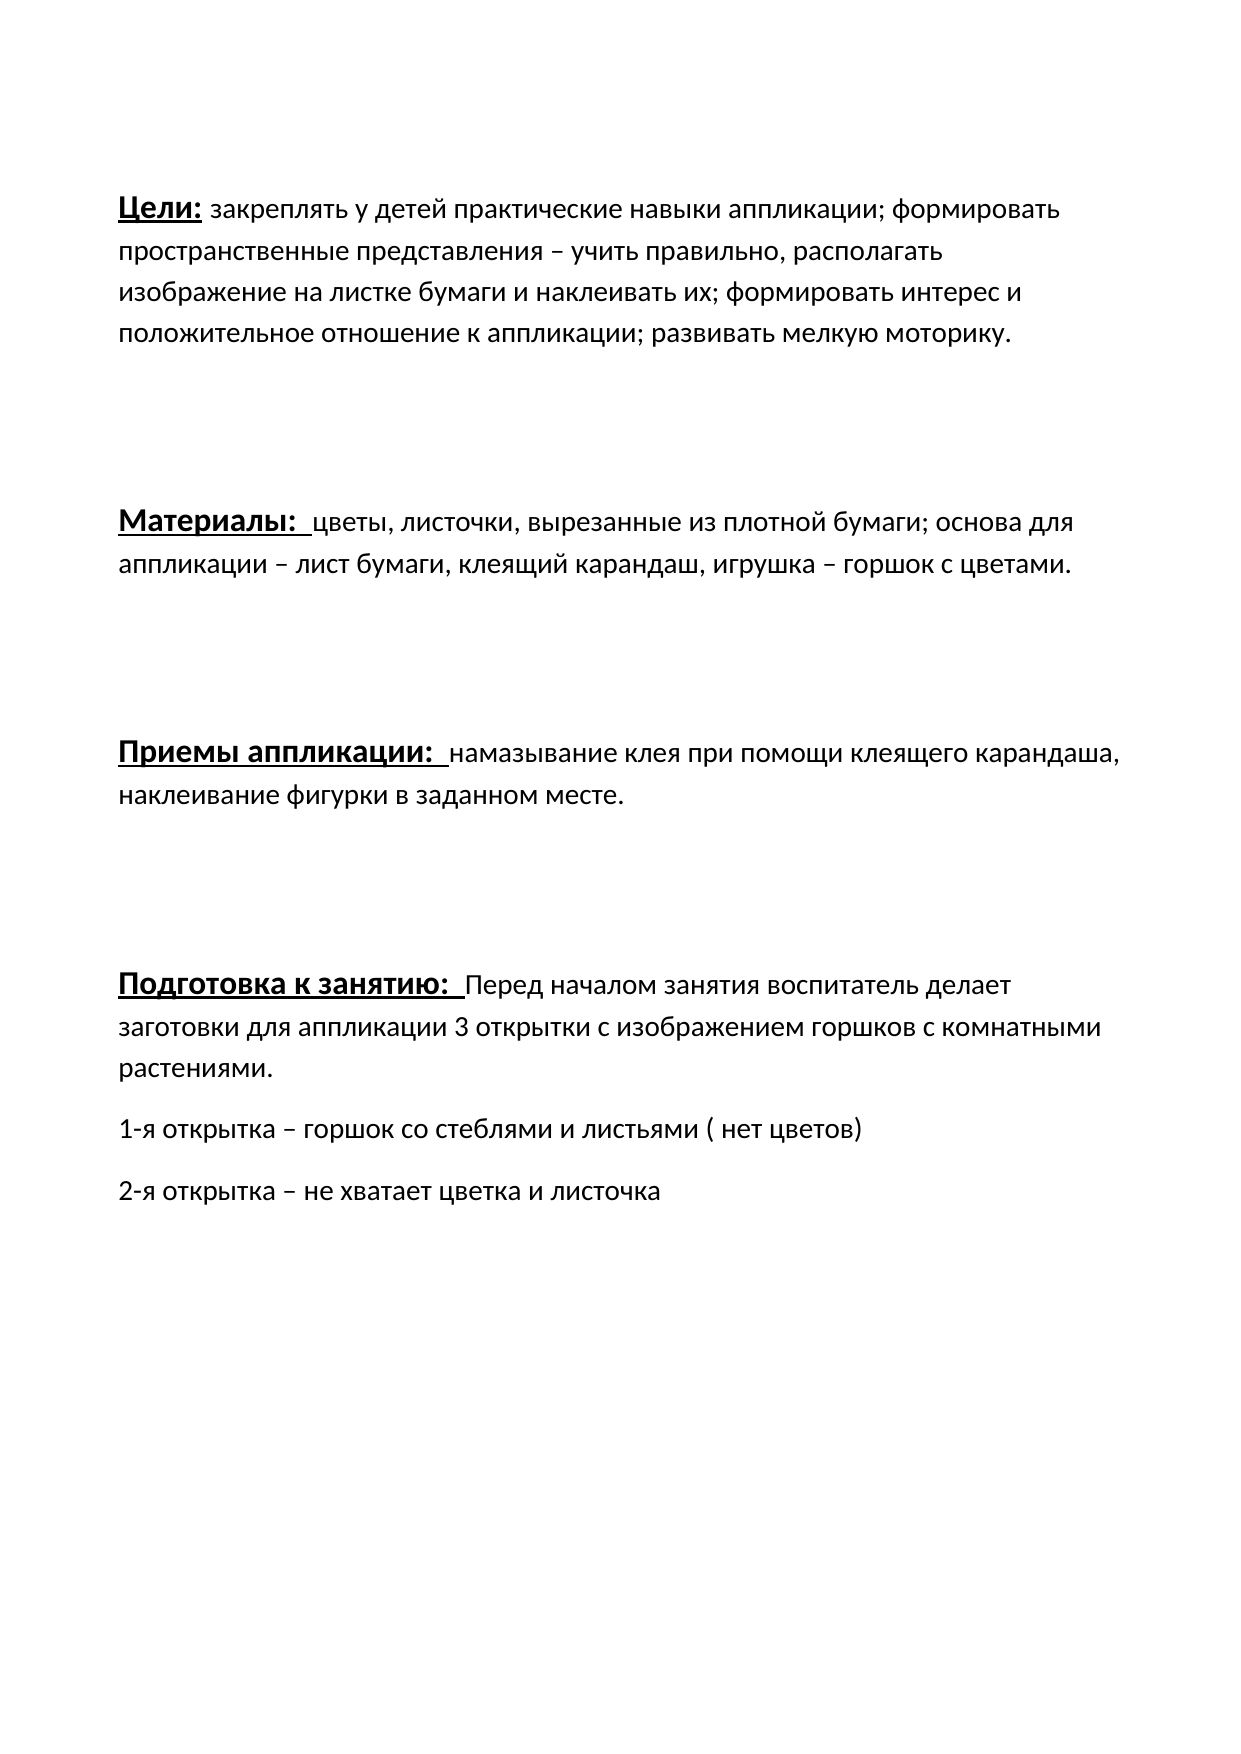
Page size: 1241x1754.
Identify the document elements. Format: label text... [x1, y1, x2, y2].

text Приемы аппликации: намазывание клея при помощи клеящего карандаша, наклеивание фигурки в заданном месте. [118, 730, 1122, 812]
text Подготовка к занятию: Перед началом занятия воспитатель делает заготовки для аппликации 3 открытки с изображением горшков с комнатными растениями. [118, 962, 1122, 1084]
text Материалы: цветы, листочки, вырезанные из плотной бумаги; основа для аппликации – лист бумаги, клеящий карандаш, игрушка – горшок с цветами. [118, 499, 1122, 581]
text 2-я открытка – не хватает цветка и листочка [118, 1172, 1122, 1208]
text Цели: закреплять у детей практические навыки аппликации; формировать пространственные представления – учить правильно, располагать изображение на листке бумаги и наклеивать их; формировать интерес и положительное отношение к аппликации; развивать мелкую моторику. [118, 186, 1122, 349]
text 1-я открытка – горшок со стеблями и листьями ( нет цветов) [118, 1110, 1122, 1146]
